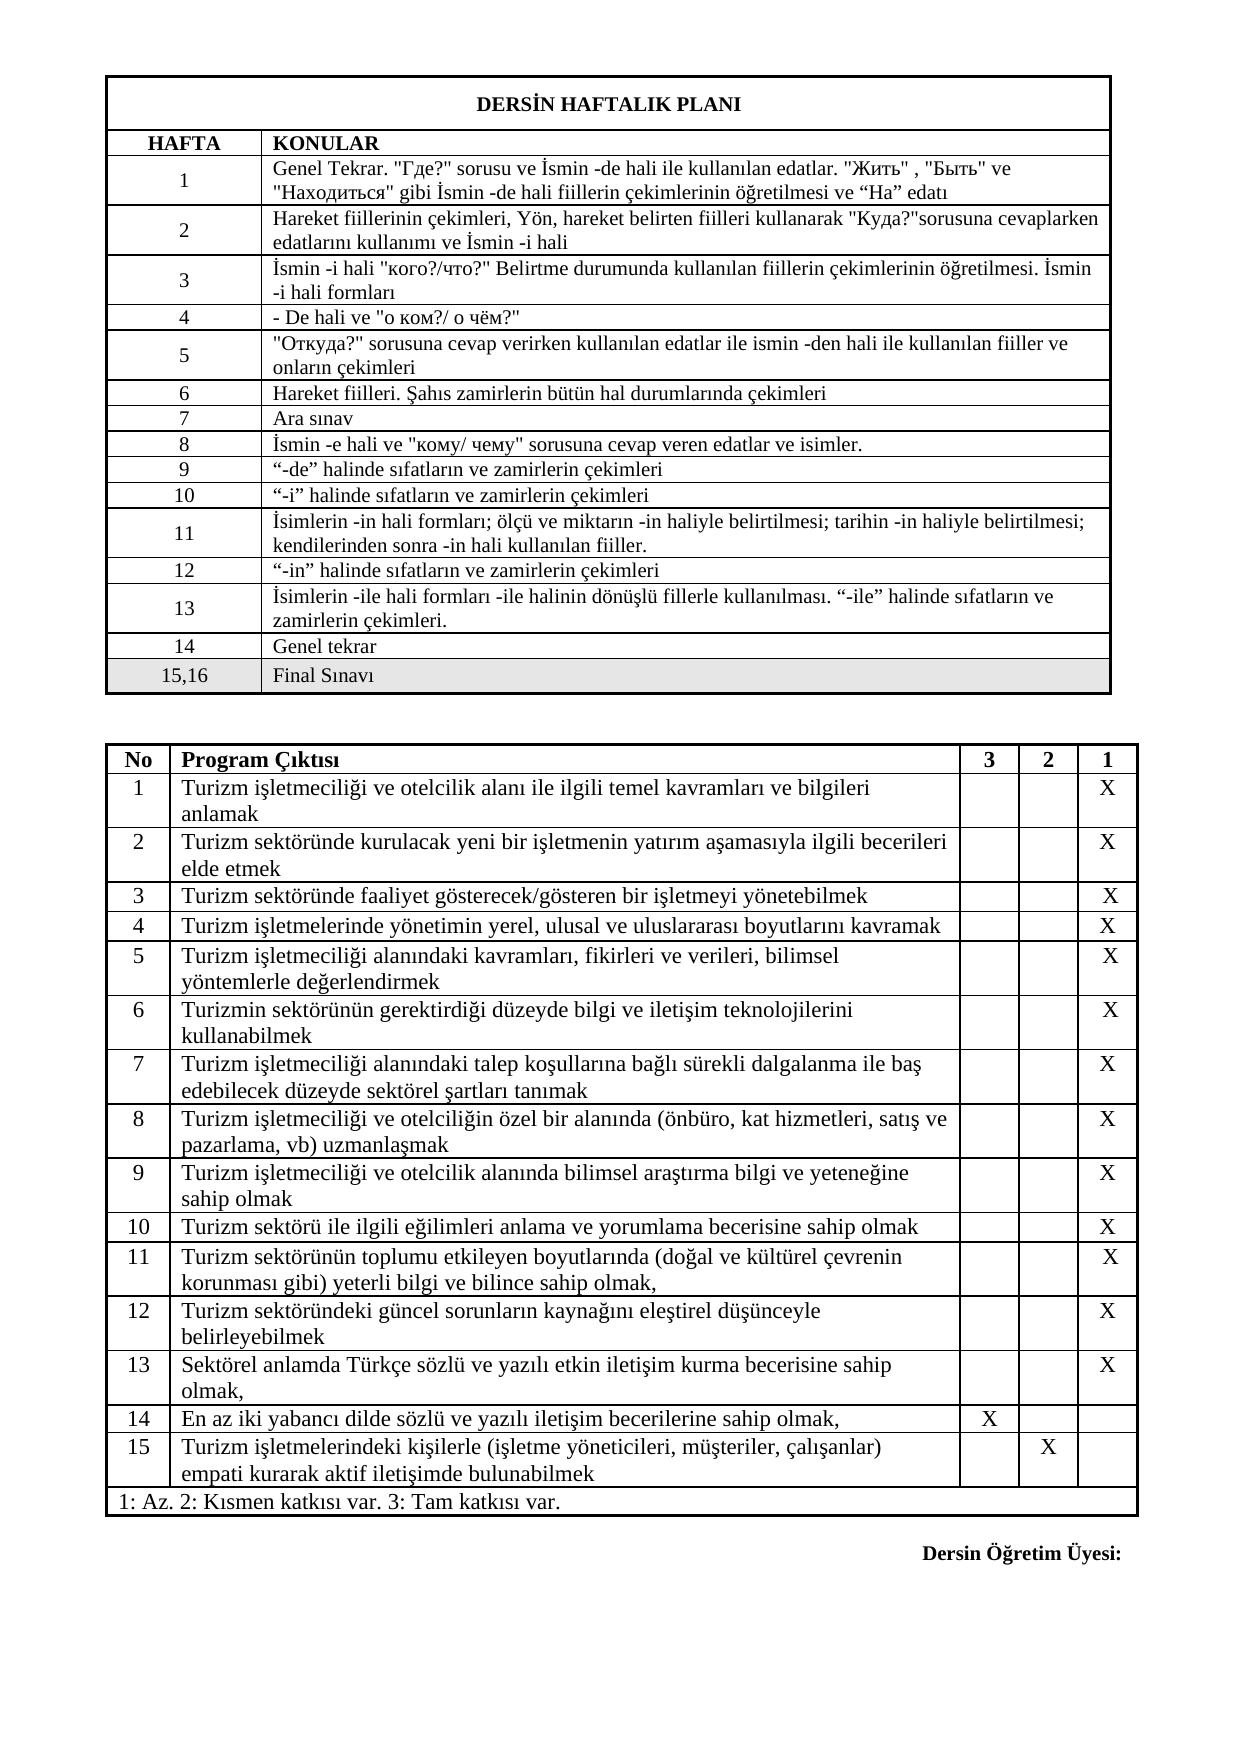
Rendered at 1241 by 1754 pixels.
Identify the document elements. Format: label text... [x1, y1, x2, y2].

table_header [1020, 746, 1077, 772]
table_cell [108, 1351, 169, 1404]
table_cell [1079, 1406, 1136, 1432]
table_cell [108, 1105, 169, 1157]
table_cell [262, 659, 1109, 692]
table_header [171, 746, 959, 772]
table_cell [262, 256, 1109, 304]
text Dersin Öğretim Üyesi: [118, 1541, 1122, 1565]
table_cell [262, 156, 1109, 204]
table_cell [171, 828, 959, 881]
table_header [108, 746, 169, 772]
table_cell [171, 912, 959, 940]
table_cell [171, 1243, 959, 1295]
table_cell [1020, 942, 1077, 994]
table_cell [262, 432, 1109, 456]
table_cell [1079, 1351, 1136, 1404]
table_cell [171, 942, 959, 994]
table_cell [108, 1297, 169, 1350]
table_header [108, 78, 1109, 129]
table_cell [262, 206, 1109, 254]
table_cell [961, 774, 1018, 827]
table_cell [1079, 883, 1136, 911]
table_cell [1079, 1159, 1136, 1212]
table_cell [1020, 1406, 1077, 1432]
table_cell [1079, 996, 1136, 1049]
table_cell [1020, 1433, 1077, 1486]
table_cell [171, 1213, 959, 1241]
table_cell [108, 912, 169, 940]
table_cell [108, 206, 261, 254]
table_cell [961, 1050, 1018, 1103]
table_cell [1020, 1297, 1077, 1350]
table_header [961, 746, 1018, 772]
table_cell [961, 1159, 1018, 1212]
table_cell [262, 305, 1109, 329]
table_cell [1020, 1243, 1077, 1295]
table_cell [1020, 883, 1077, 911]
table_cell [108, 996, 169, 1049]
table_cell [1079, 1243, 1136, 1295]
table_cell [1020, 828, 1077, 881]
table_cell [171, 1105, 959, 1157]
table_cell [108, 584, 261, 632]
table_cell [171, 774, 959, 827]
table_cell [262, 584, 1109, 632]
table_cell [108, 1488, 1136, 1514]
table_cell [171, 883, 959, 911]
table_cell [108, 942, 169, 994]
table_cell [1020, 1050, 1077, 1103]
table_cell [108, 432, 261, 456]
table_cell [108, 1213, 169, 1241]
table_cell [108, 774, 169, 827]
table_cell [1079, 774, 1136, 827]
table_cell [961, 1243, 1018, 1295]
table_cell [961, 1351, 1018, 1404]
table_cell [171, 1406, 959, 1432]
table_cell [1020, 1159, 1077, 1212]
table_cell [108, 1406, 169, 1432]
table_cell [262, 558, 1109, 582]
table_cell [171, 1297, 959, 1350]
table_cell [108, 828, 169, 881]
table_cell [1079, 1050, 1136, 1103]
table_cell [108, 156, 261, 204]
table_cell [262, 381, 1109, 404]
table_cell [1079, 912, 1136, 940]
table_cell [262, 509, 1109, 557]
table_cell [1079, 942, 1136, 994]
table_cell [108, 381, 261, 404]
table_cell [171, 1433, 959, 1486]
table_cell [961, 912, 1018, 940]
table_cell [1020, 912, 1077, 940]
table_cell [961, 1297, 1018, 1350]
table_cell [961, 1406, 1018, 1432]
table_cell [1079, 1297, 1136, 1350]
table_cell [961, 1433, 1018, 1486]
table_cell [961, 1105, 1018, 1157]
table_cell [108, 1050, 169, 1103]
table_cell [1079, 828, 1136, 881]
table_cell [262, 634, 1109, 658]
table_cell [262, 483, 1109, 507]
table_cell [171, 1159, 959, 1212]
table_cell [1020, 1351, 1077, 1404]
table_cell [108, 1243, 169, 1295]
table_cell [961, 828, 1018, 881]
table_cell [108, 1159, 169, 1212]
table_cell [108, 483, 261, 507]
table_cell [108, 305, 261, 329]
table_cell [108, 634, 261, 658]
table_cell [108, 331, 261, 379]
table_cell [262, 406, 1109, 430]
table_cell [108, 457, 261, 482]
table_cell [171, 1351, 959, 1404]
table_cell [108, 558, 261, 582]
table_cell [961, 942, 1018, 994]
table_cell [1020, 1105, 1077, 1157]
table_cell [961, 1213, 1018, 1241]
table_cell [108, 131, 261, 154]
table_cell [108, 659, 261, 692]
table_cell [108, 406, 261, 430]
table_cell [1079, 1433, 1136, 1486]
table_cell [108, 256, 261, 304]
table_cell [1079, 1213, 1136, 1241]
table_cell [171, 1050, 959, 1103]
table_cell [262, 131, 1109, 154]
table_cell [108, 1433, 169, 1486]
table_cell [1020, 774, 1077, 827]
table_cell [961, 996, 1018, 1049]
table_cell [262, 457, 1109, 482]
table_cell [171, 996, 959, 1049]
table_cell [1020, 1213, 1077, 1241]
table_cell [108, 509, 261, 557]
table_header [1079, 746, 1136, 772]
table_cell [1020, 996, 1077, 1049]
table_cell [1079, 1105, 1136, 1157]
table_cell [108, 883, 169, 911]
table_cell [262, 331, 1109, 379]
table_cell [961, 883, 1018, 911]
